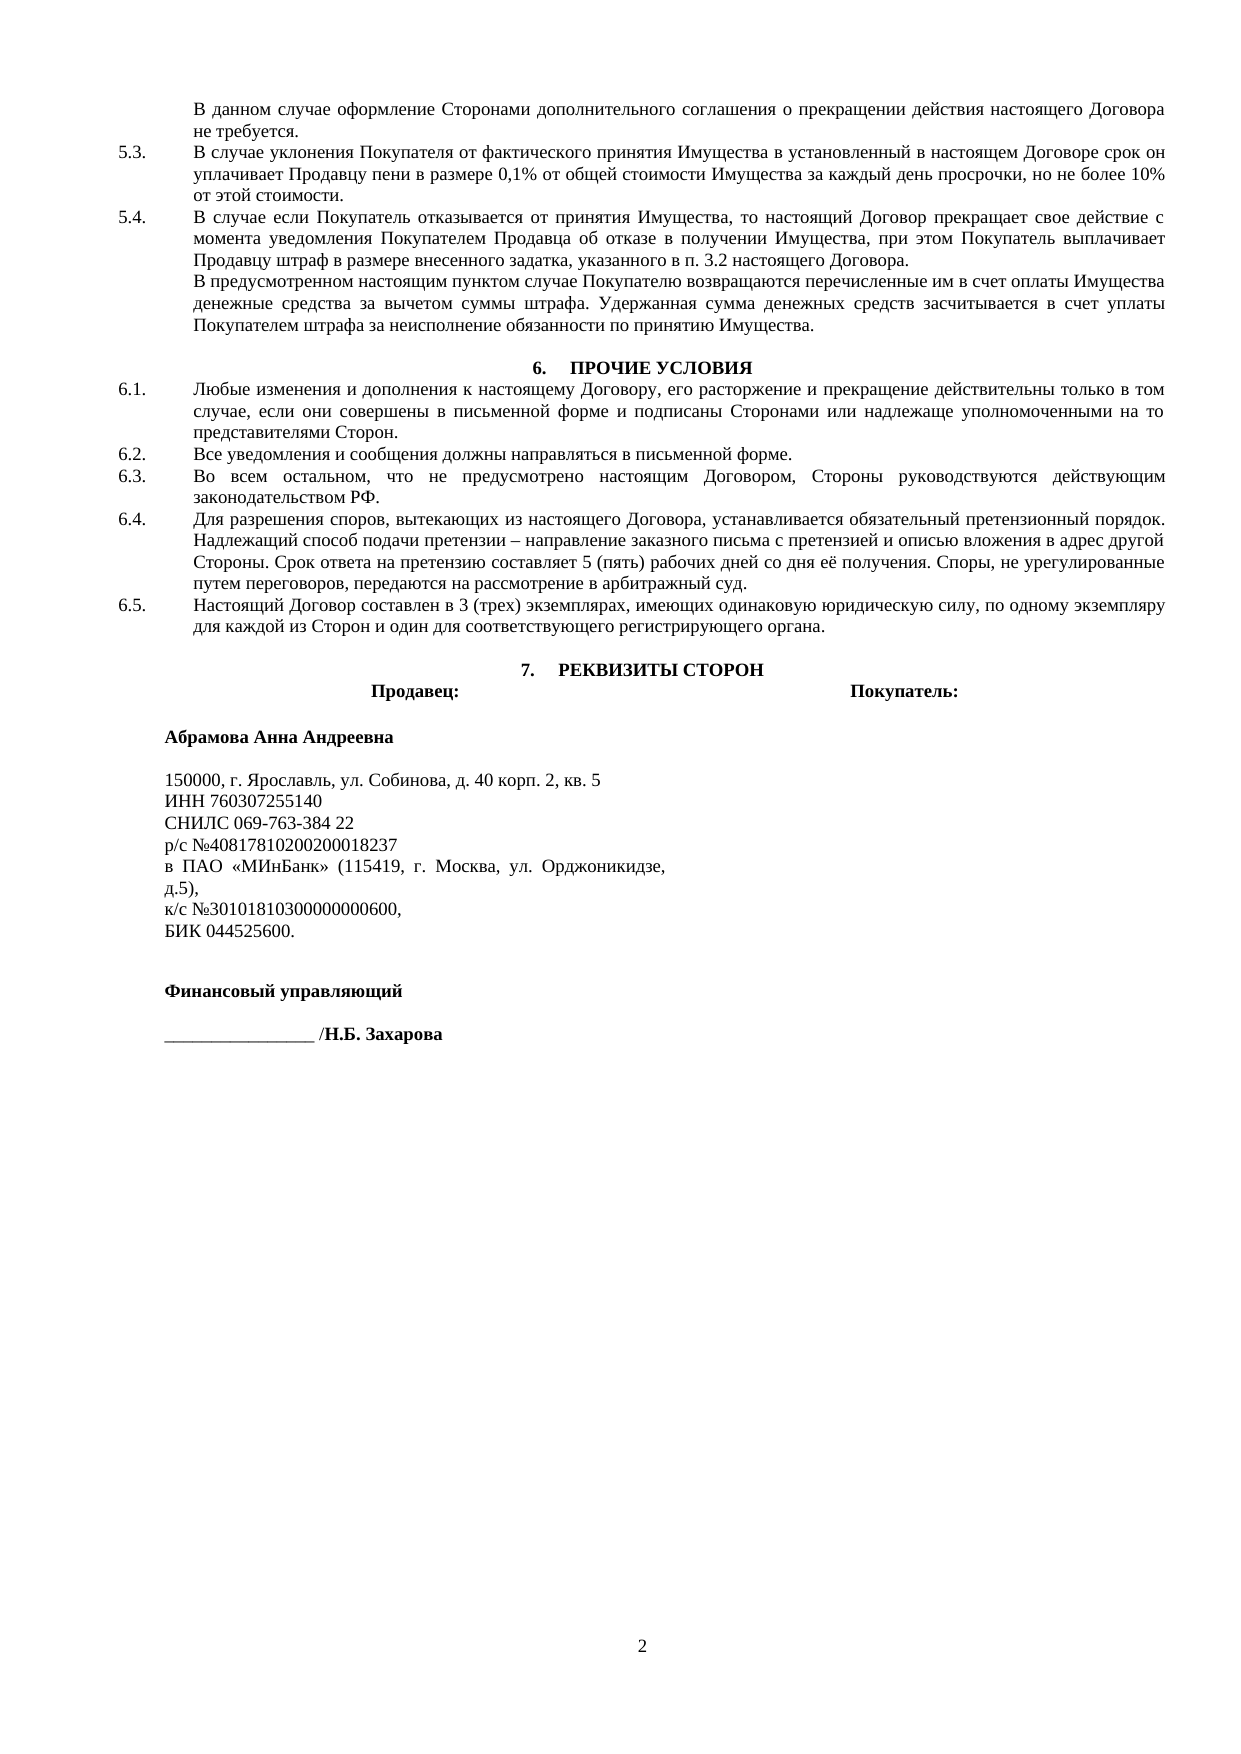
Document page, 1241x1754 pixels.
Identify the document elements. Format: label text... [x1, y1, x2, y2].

list В предусмотренном настоящим пунктом случае Покупателю возвращаются перечисленные им в счет оплаты Имущества денежные средства за вычетом суммы штрафа. Удержанная сумма денежных средств засчитывается в счет уплаты Покупателем штрафа за неисполнение обязанности по принятию Имущества. [193, 270, 1167, 335]
list В случае уклонения Покупателя от фактического принятия Имущества в установленный в настоящем Договоре срок он уплачивает Продавцу пени в размере 0,1% от общей стоимости Имущества за каждый день просрочки, но не более 10% от этой стоимости. [118, 141, 1167, 206]
list Настоящий Договор составлен в 3 (трех) экземплярах, имеющих одинаковую юридическую силу, по одному экземпляру для каждой из Сторон и один для соответствующего регистрирующего органа. [118, 594, 1167, 637]
table_header Продавец: Абрамова Анна Андреевна 150000, г. Ярославль, ул. Собинова, д. 40 корп. 2, кв. 5 ИНН 760307255140 СНИЛС 069-763-384 22 р/с №40817810200200018237 в ПАО «МИнБанк» (115419, г. Москва, ул. Орджоникидзе, д.5), к/c №30101810300000000600, БИК 044525600. Финансовый управляющий ________________ /Н.Б. Захарова [153, 680, 677, 1044]
table_header Покупатель: [677, 680, 1132, 1044]
list ПРОЧИЕ УСЛОВИЯ [118, 357, 1167, 378]
list Все уведомления и сообщения должны направляться в письменной форме. [118, 443, 1167, 464]
list Во всем остальном, что не предусмотрено настоящим Договором, Стороны руководствуются действующим законодательством РФ. [118, 464, 1167, 508]
list В случае если Покупатель отказывается от принятия Имущества, то настоящий Договор прекращает свое действие с момента уведомления Покупателем Продавца об отказе в получении Имущества, при этом Покупатель выплачивает Продавцу штраф в размере внесенного задатка, указанного в п. 3.2 настоящего Договора. [118, 206, 1167, 270]
list Любые изменения и дополнения к настоящему Договору, его расторжение и прекращение действительны только в том случае, если они совершены в письменной форме и подписаны Сторонами или надлежаще уполномоченными на то представителями Сторон. [118, 378, 1167, 443]
list РЕКВИЗИТЫ СТОРОН [118, 658, 1167, 680]
list Для разрешения споров, вытекающих из настоящего Договора, устанавливается обязательный претензионный порядок. Надлежащий способ подачи претензии – направление заказного письма с претензией и описью вложения в адрес другой Стороны. Срок ответа на претензию составляет 5 (пять) рабочих дней со дня её получения. Споры, не урегулированные путем переговоров, передаются на рассмотрение в арбитражный суд. [118, 508, 1167, 594]
list В данном случае оформление Сторонами дополнительного соглашения о прекращении действия настоящего Договора не требуется. [193, 98, 1167, 141]
